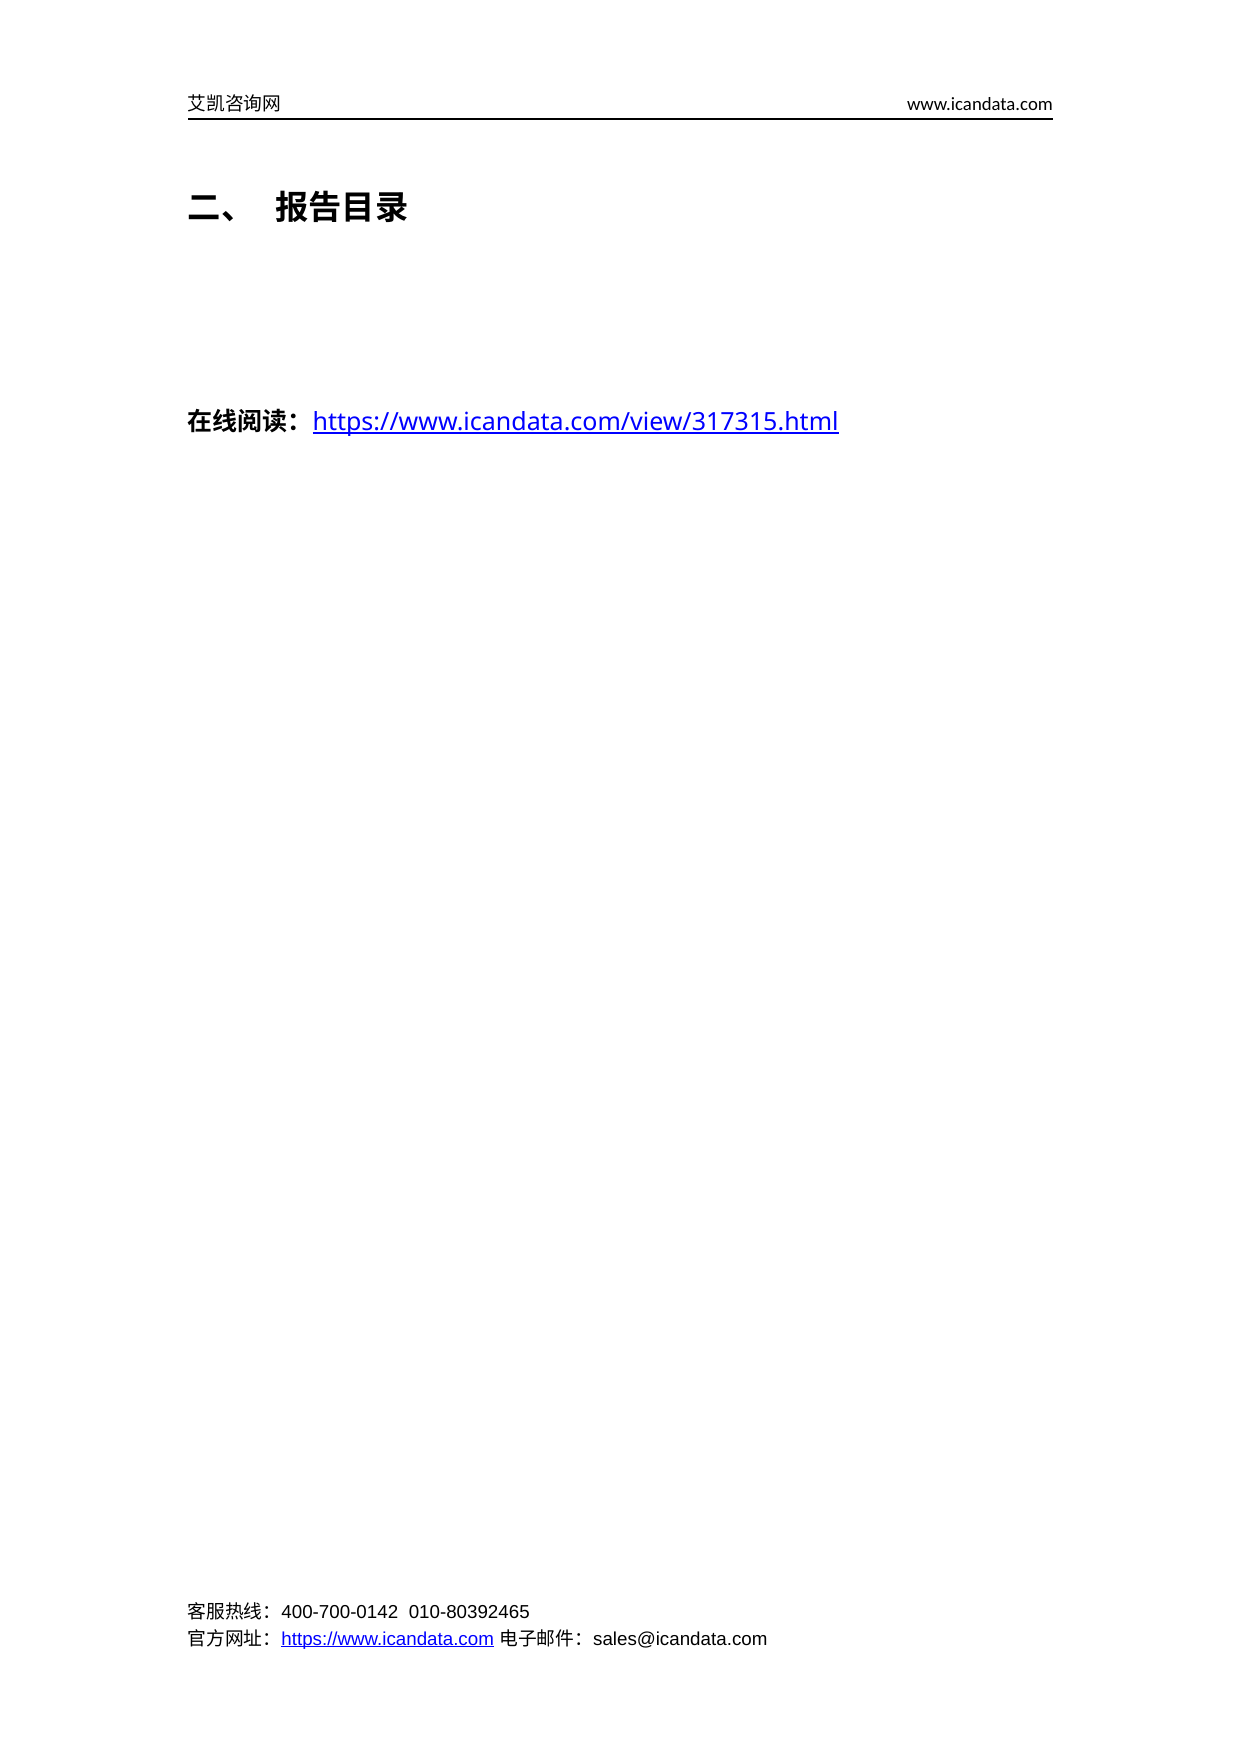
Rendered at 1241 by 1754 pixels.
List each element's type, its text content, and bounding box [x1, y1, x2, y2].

text 在线阅读：https://www.icandata.com/view/317315.html [187, 387, 1053, 452]
subtitle 报告目录 [187, 172, 1053, 237]
